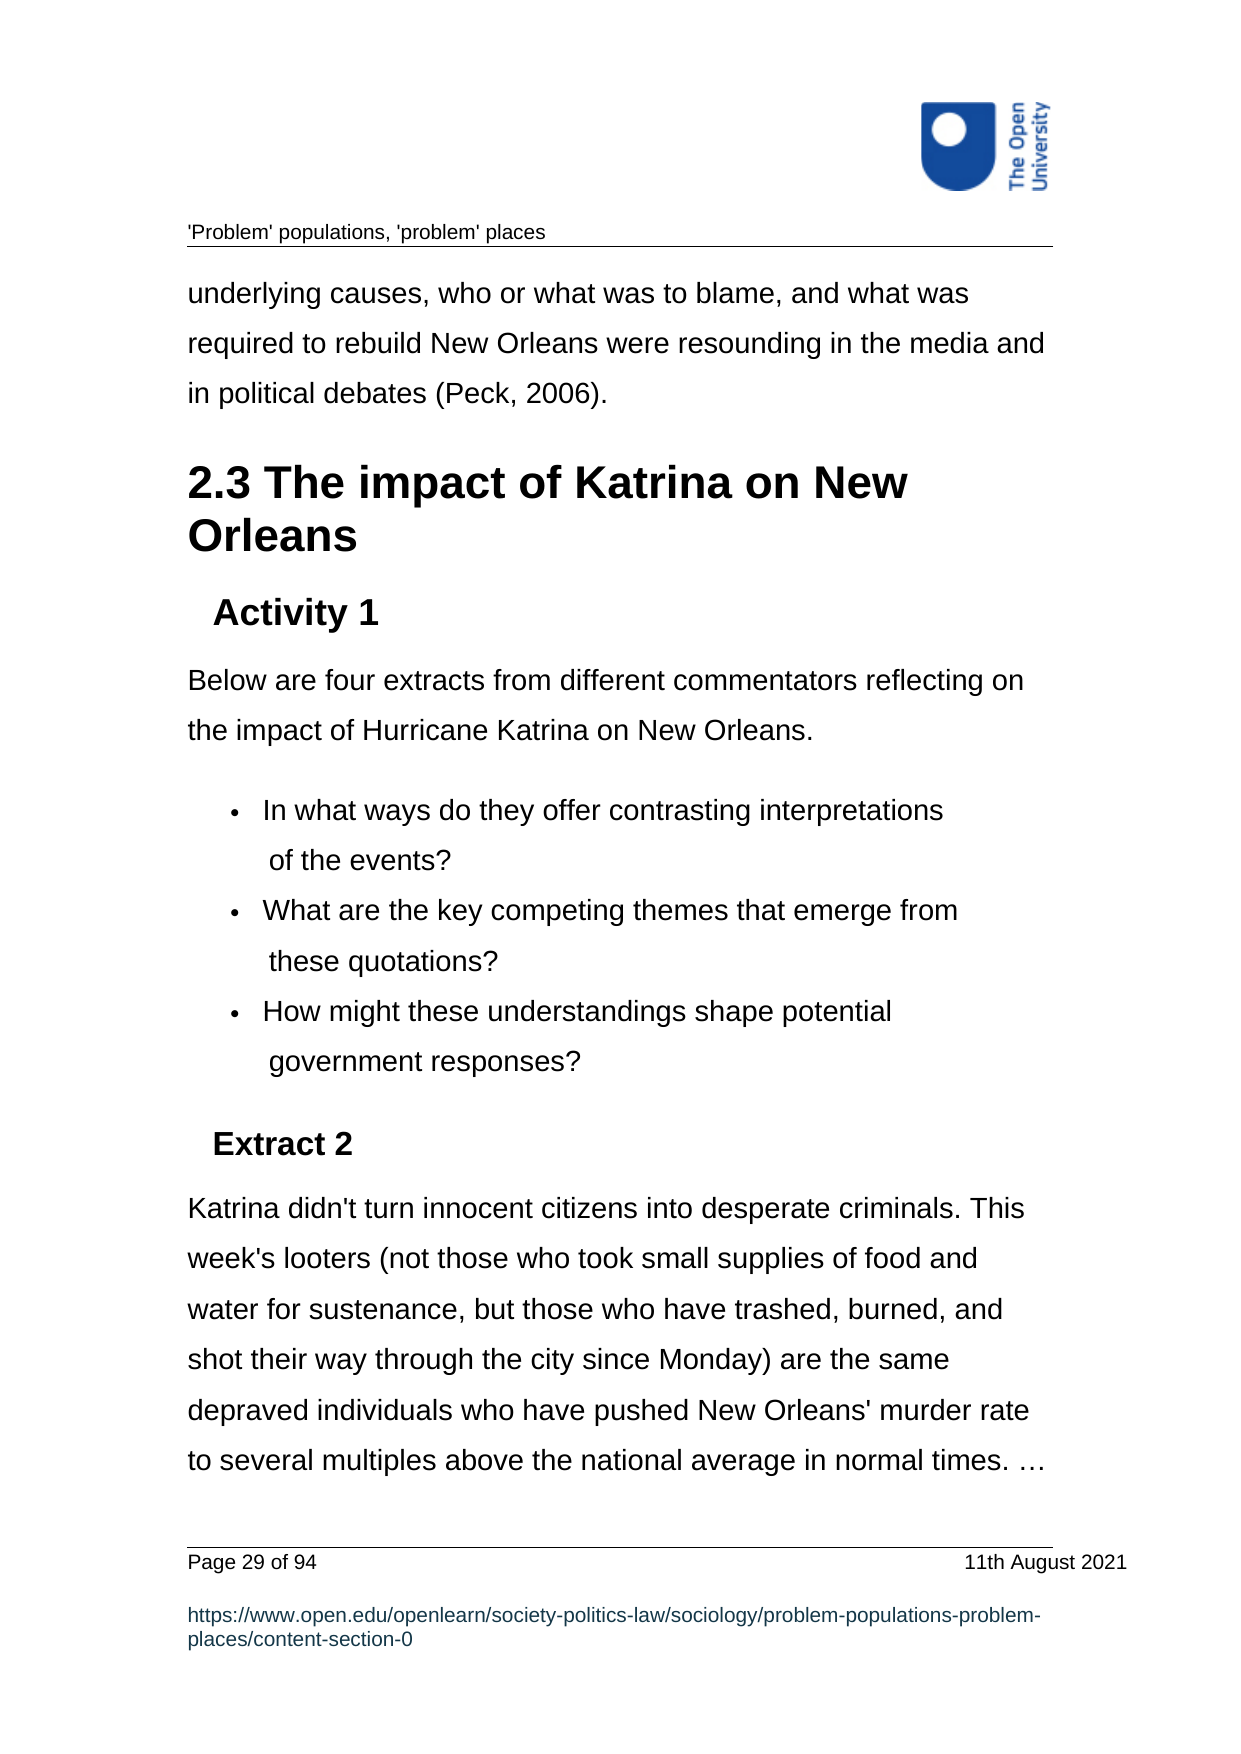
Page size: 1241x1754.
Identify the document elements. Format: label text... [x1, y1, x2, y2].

list In what ways do they offer contrasting interpretations of the events? [231, 793, 972, 876]
text Activity 1 [212, 591, 1028, 634]
list How might these understandings shape potential government responses? [231, 1052, 972, 1136]
list What are the key competing themes that emerge from these quotations? [231, 922, 972, 1006]
picture [921, 102, 1052, 191]
text Extract 2 [212, 1182, 1028, 1220]
subtitle 2.3 The impact of Katrina on New Orleans [187, 456, 1053, 561]
text Below are four extracts from different commentators reflecting on the impact of Hurricane Katrina on New Orleans. [187, 663, 1053, 747]
